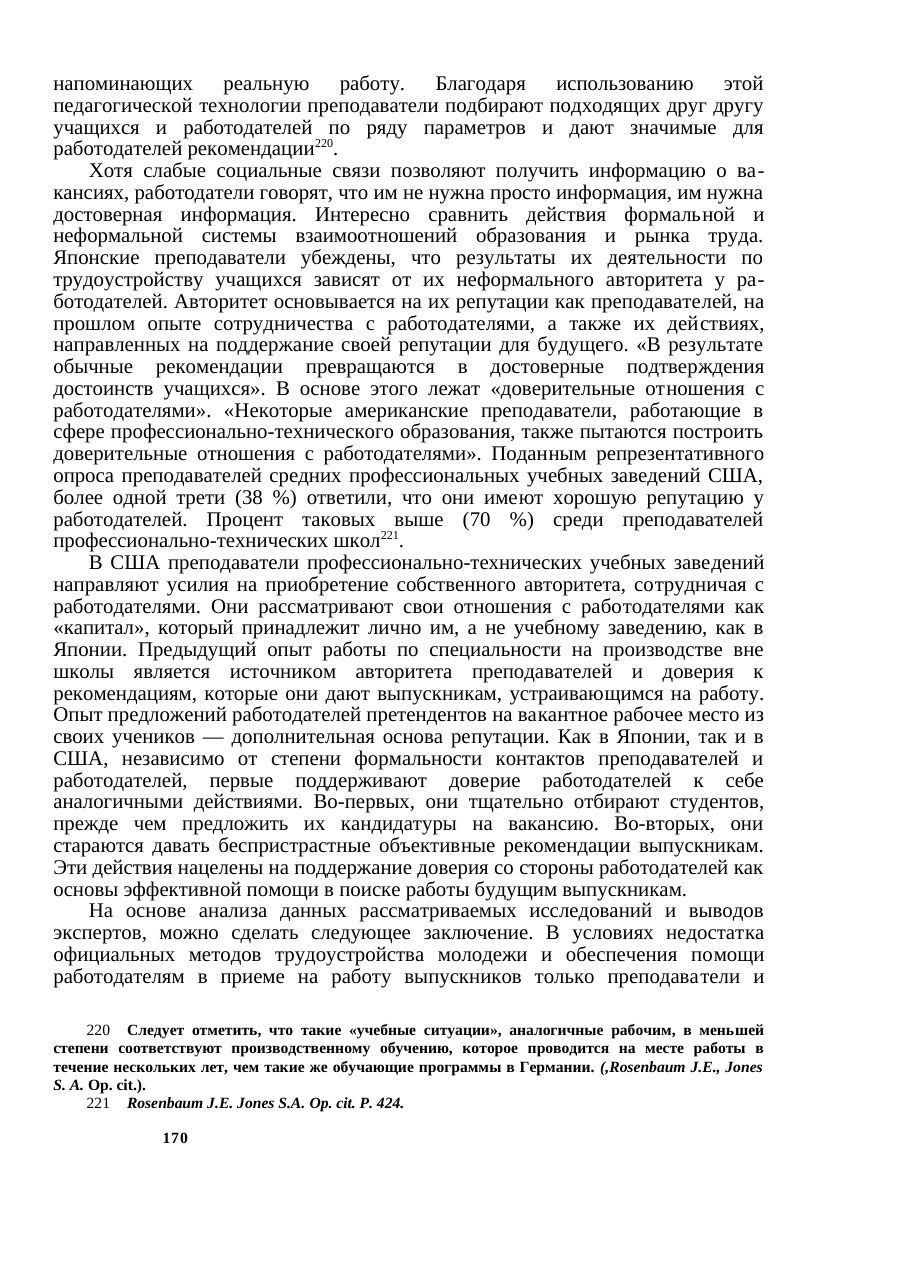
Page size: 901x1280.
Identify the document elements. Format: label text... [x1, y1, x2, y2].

text Хотя слабые социальные связи позволяют получить информацию о вакансиях, работодатели говорят, что им не нужна просто информация, им нужна достоверная информация. Интересно сравнить действия формальной и неформальной системы взаимоотношений образования и рынка труда. Японские преподаватели убеждены, что результаты их деятельности по трудоустройству учащихся зависят от их неформального авторитета у работодателей. Авторитет основывается на их репутации как преподавателей, на прошлом опыте сотрудничества с работодателями, а также их действиях, направленных на поддержание своей репутации для будущего. «В результате обычные рекомендации превращаются в достоверные подтверждения достоинств учащихся». В основе этого лежат «доверительные отношения с работодателями». «Некоторые американские преподаватели, работающие в сфере профессионально-технического образования, также пытаются построить доверительные отношения с работодателями». Поданным репрезентативного опроса преподавателей средних профессиональных учебных заведений США, более одной трети (38 %) ответили, что они имеют хорошую репутацию у работодателей. Процент таковых выше (70 %) среди преподавателей профессионально-технических школ. [53, 160, 764, 552]
text В США преподаватели профессионально-технических учебных заведений направляют усилия на приобретение собственного авторитета, сотрудничая с работодателями. Они рассматривают свои отношения с работодателями как «капитал», который принадлежит лично им, а не учебному заведению, как в Японии. Предыдущий опыт работы по специальности на производстве вне школы является источником авторитета преподавателей и доверия к рекомендациям, которые они дают выпускникам, устраивающимся на работу. Опыт предложений работодателей претендентов на вакантное рабочее место из своих учеников — дополнительная основа репутации. Как в Японии, так и в США, независимо от степени формальности контактов преподавателей и работодателей, первые поддерживают доверие работодателей к себе аналогичными действиями. Во-первых, они тщательно отбирают студентов, прежде чем предложить их кандидатуры на вакансию. Во-вторых, они стараются давать беспристрастные объективные рекомендации выпускникам. Эти действия нацелены на поддержание доверия со стороны работодателей как основы эффективной помощи в поиске работы будущим выпускникам. [53, 552, 764, 900]
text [53, 73, 764, 160]
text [53, 900, 764, 987]
